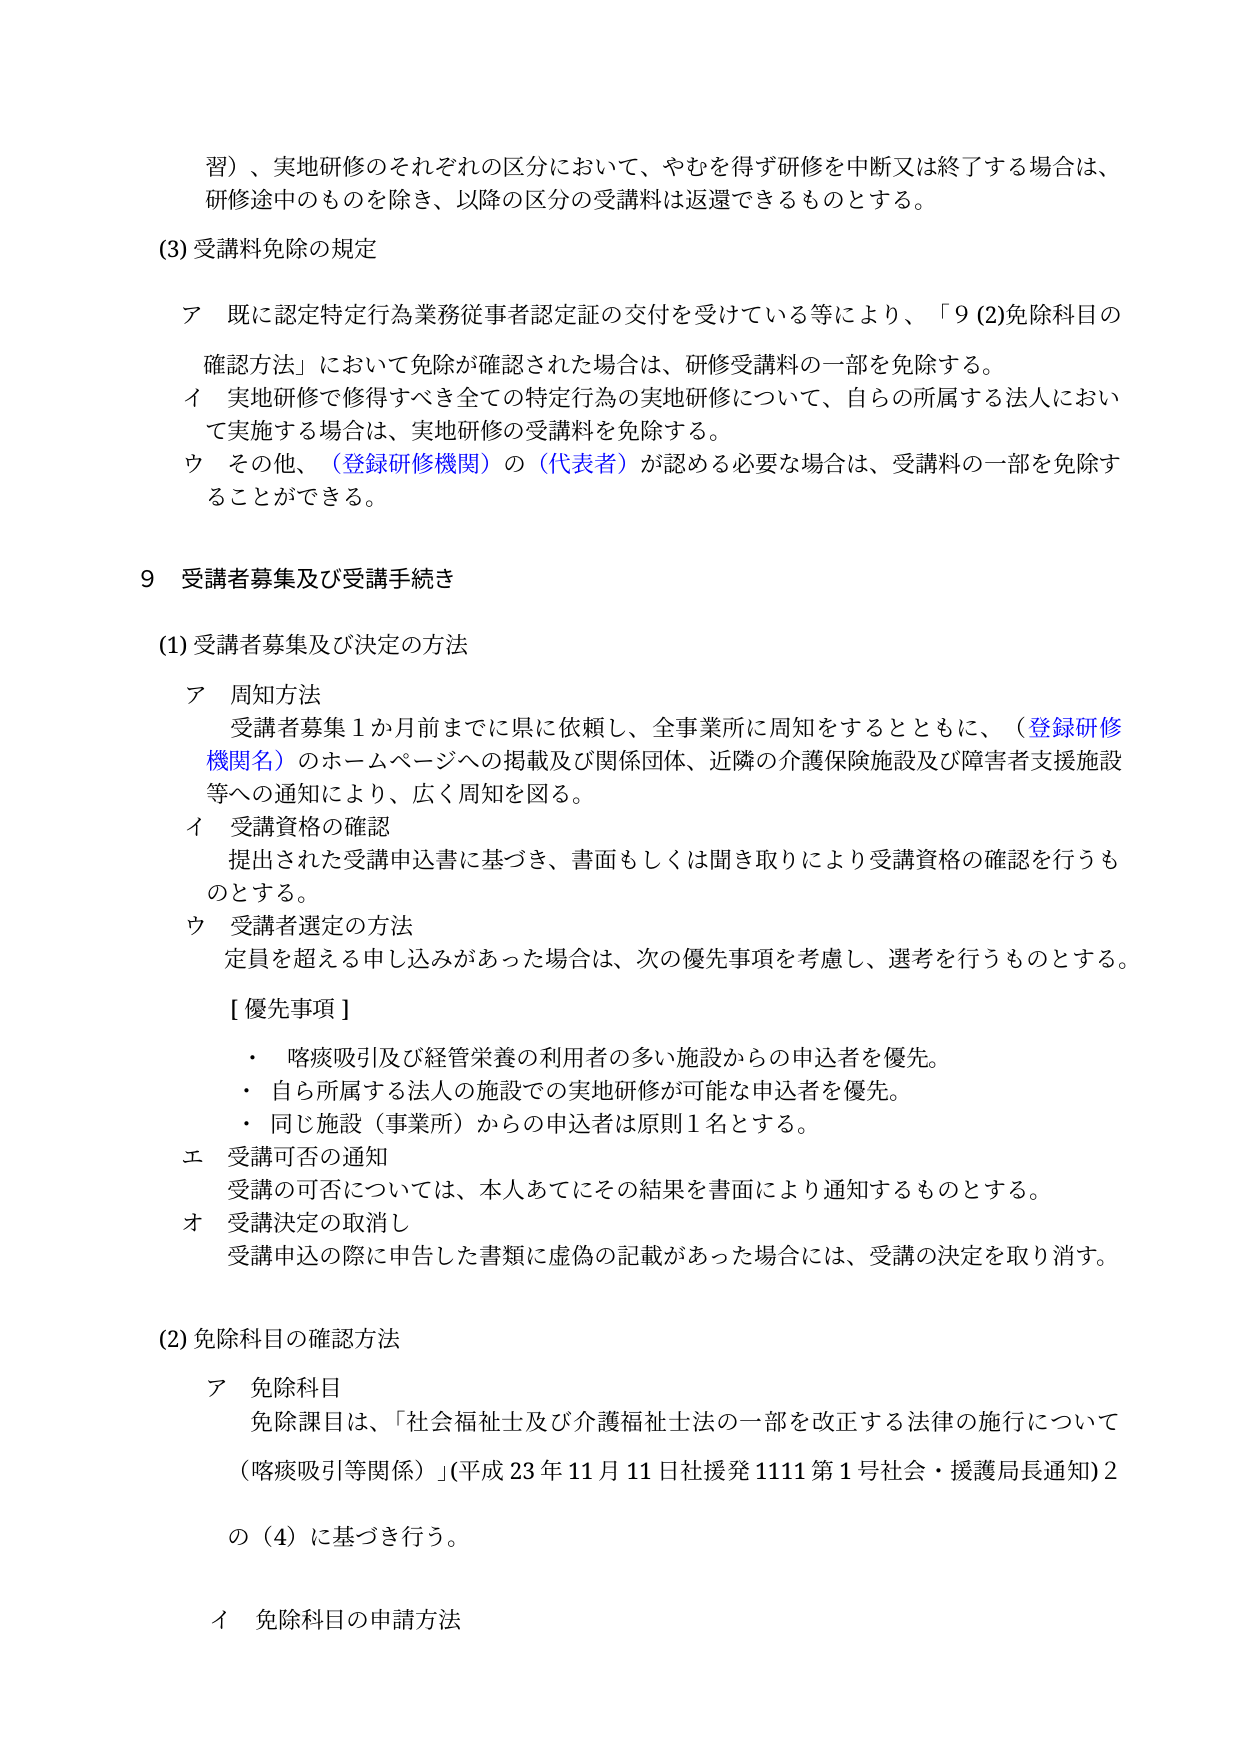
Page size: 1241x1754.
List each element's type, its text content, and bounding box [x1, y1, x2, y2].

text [205, 149, 1122, 215]
text イ 免除科目の申請方法 [136, 1602, 1122, 1635]
text エ 受講可否の通知 [136, 1139, 1122, 1172]
text (3) 受講料免除の規定 [136, 215, 1122, 281]
text ウ 受講者選定の方法 [136, 908, 1122, 941]
text 定員を超える申し込みがあった場合は、次の優先事項を考慮し、選考を行うものとする。 [201, 941, 1122, 974]
text 提出された受講申込書に基づき、書面もしくは聞き取りにより受講資格の確認を行うものとする。 [160, 842, 1122, 908]
text ・ 喀痰吸引及び経管栄養の利用者の多い施設からの申込者を優先。 [136, 1040, 1122, 1073]
text (1) 受講者募集及び決定の方法 [136, 611, 1122, 677]
text ア 既に認定特定行為業務従事者認定証の交付を受けている等により、「９(2)免除科目の確認方法」において免除が確認された場合は、研修受講料の一部を免除する。 [181, 281, 1122, 380]
text 受講の可否については、本人あてにその結果を書面により通知するものとする。 [136, 1172, 1122, 1205]
text ・ 同じ施設（事業所）からの申込者は原則１名とする。 [136, 1106, 1122, 1139]
text [ 優先事項 ] [136, 974, 1122, 1040]
text ９ 受講者募集及び受講手続き [136, 545, 1122, 611]
text 免除課目は、｢社会福祉士及び介護福祉士法の一部を改正する法律の施行について（喀痰吸引等関係）｣(平成23年11月11日社援発1111第1号社会・援護局長通知)２の（4）に基づき行う。 [228, 1403, 1122, 1569]
text ・ 自ら所属する法人の施設での実地研修が可能な申込者を優先。 [136, 1073, 1122, 1106]
text 受講者募集１か月前までに県に依頼し、全事業所に周知をするとともに、（登録研修機関名）のホームページへの掲載及び関係団体、近隣の介護保険施設及び障害者支援施設等への通知により、広く周知を図る。 [160, 710, 1122, 809]
text オ 受講決定の取消し [136, 1205, 1122, 1238]
text イ 実地研修で修得すべき全ての特定行為の実地研修について、自らの所属する法人において実施する場合は、実地研修の受講料を免除する。 [182, 380, 1122, 446]
text ア 免除科目 [205, 1371, 1122, 1403]
text ア 周知方法 [136, 677, 1122, 710]
text イ 受講資格の確認 [136, 809, 1122, 842]
text 受講申込の際に申告した書類に虚偽の記載があった場合には、受講の決定を取り消す。 [136, 1238, 1122, 1271]
text ウ その他、（登録研修機関）の（代表者）が認める必要な場合は、受講料の一部を免除することができる。 [182, 446, 1122, 512]
text (2) 免除科目の確認方法 [136, 1304, 1122, 1371]
